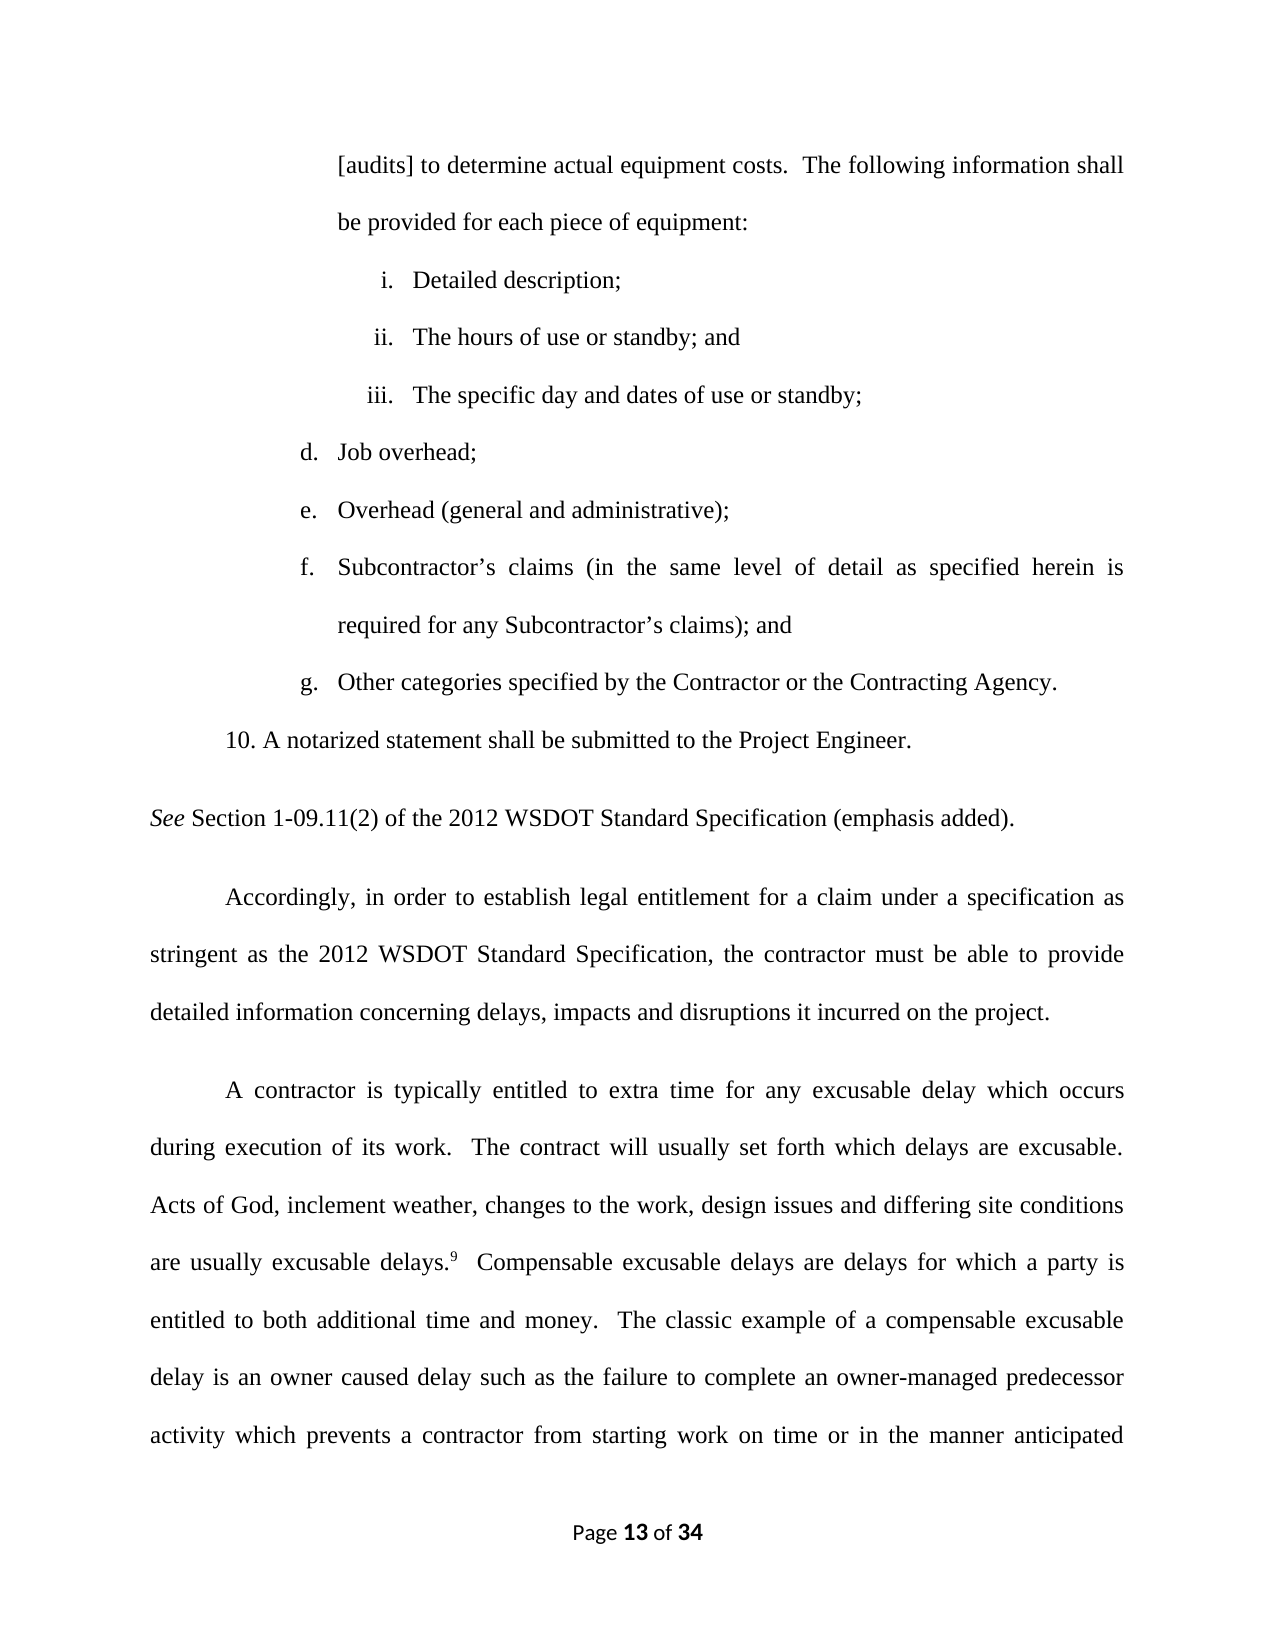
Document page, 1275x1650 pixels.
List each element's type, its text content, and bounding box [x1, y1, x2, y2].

text Accordingly, in order to establish legal entitlement for a claim under a specification as stringent as the 2012 WSDOT Standard Specification, the contractor must be able to provide detailed information concerning delays, impacts and disruptions it incurred on the project. [150, 882, 1125, 1025]
list Other categories specified by the Contractor or the Contracting Agency. [300, 667, 1125, 696]
list A notarized statement shall be submitted to the Project Engineer. [225, 725, 1125, 754]
list Detailed description; [394, 265, 1125, 294]
text See Section 1-09.11(2) of the 2012 WSDOT Standard Specification (emphasis added). [150, 803, 1125, 832]
list The hours of use or standby; and [394, 322, 1125, 351]
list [300, 150, 1125, 236]
list Subcontractor’s claims (in the same level of detail as specified herein is required for any Subcontractor’s claims); and [300, 552, 1125, 639]
list Overhead (general and administrative); [300, 495, 1125, 524]
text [150, 1075, 1125, 1449]
list The specific day and dates of use or standby; [394, 380, 1125, 409]
list Job overhead; [300, 437, 1125, 466]
